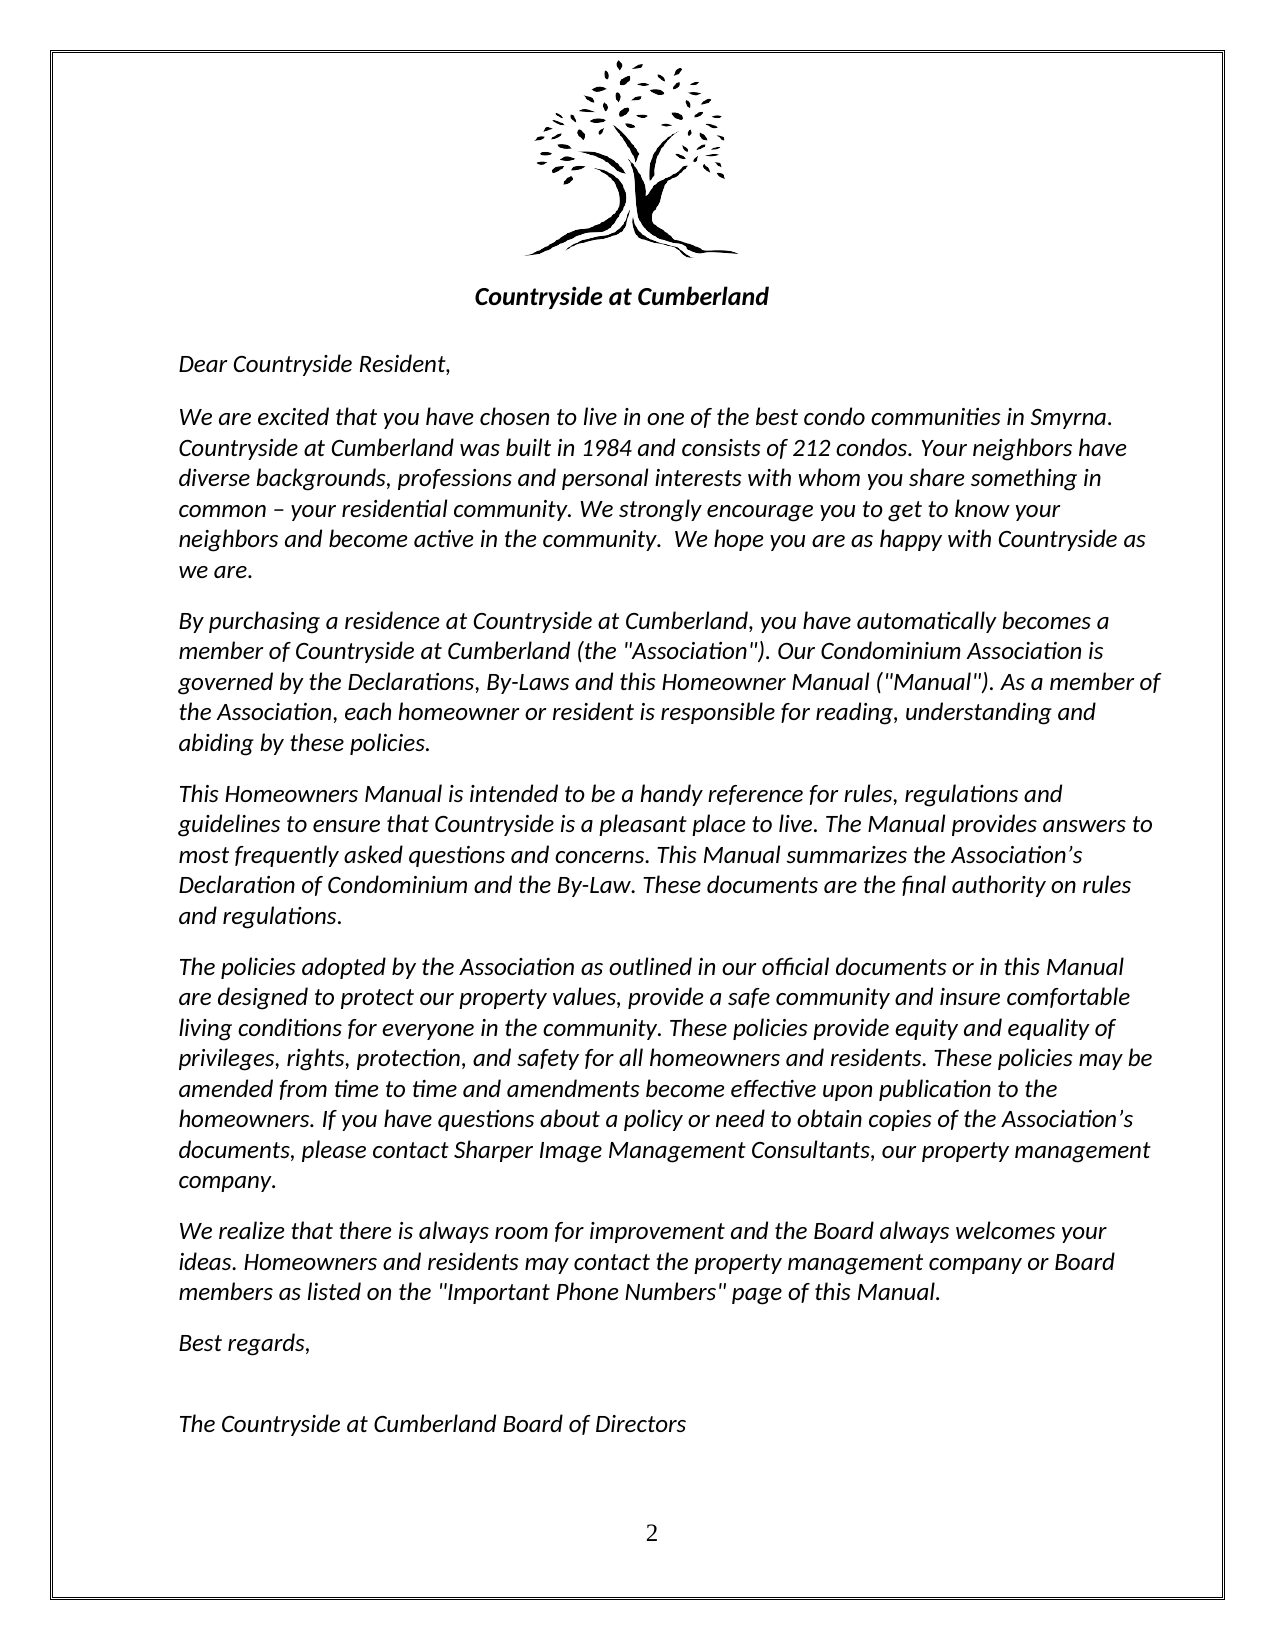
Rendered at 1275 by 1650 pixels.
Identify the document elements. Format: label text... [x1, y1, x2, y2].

picture [522, 60, 739, 258]
text The policies adopted by the Association as outlined in our official documents or in this Manual are designed to protect our property values, provide a safe community and insure comfortable living conditions for everyone in the community. These policies provide equity and equality of privileges, rights, protection, and safety for all homeowners and residents. These policies may be amended from time to time and amendments become effective upon publication to the homeowners. If you have questions about a policy or need to obtain copies of the Association’s documents, please contact Sharper Image Management Consultants, our property management company. [178, 951, 1153, 1195]
text We realize that there is always room for improvement and the Board always welcomes your ideas. Homeowners and residents may contact the property management company or Board members as listed on the "Important Phone Numbers" page of this Manual. [178, 1215, 1156, 1307]
text Best regards, [178, 1327, 1194, 1358]
text By purchasing a residence at Countryside at Cumberland, you have automatically becomes a member of Countryside at Cumberland (the "Association"). Our Condominium Association is governed by the Declarations, By-Laws and this Homeowner Manual ("Manual"). As a member of the Association, each homeowner or resident is responsible for reading, understanding and abiding by these policies. [178, 605, 1163, 757]
text This Homeowners Manual is intended to be a handy reference for rules, regulations and guidelines to ensure that Countryside is a pleasant place to live. The Manual provides answers to most frequently asked questions and concerns. This Manual summarizes the Association’s Declaration of Condominium and the By-Law. These documents are the final authority on rules and regulations. [178, 778, 1156, 930]
text The Countryside at Cumberland Board of Directors [178, 1408, 1194, 1439]
text We are excited that you have chosen to live in one of the best condo communities in Smyrna. Countryside at Cumberland was built in 1984 and consists of 212 condos. Your neighbors have diverse backgrounds, professions and personal interests with whom you share something in common – your residential community. We strongly encourage you to get to know your neighbors and become active in the community. We hope you are as happy with Countryside as we are. [178, 401, 1156, 584]
text Countryside at Cumberland [243, 280, 1000, 311]
text Dear Countryside Resident, [178, 348, 1194, 378]
